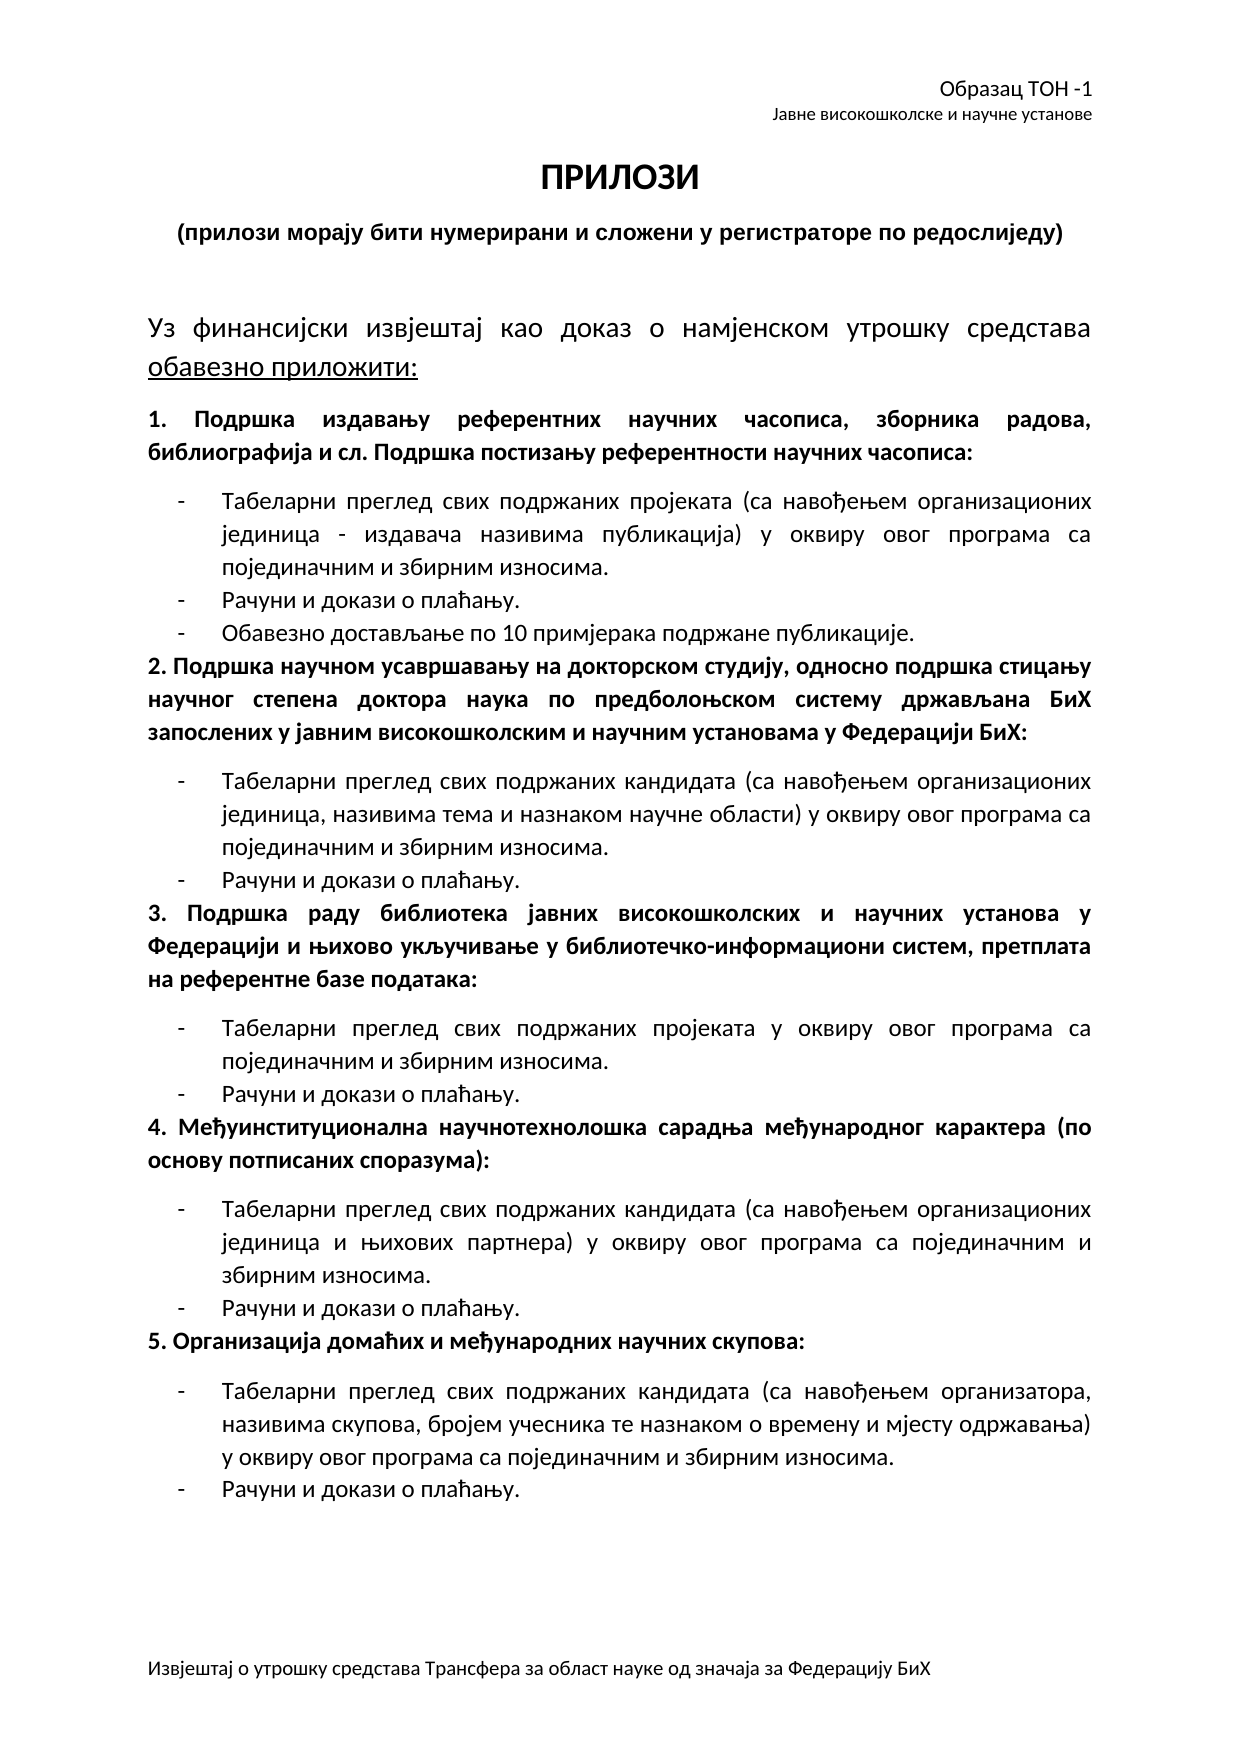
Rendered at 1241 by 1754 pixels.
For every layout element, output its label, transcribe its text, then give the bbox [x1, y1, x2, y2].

text - Рачуни и докази о плаћању. [177, 1292, 1092, 1323]
text - Обавезно достављање по 10 примјерака подржане публикације. [177, 617, 1092, 647]
text 2. Подршка научном усавршавању на докторском студију, односно подршка стицању научног степена доктора наука по предболоњском систему држављана БиХ запослених у јавним високошколским и научним установама у Федерацији БиХ: [148, 650, 1092, 746]
text - Рачуни и докази о плаћању. [177, 1473, 1092, 1504]
text Уз финансијски извјештај као доказ о намјенском утрошку средстава обавезно приложити: [148, 309, 1092, 383]
text (прилози морају бити нумерирани и сложени у регистраторе по редослиједу) [148, 219, 1092, 245]
text - Табеларни преглед свих подржаних кандидата (са навођењем организационих јединица, називима тема и назнаком научне области) у оквиру овог програма са појединачним и збирним износима. [177, 765, 1092, 862]
text - Рачуни и докази о плаћању. [177, 864, 1092, 894]
text - Рачуни и докази о плаћању. [177, 584, 1092, 614]
text 1. Подршка издавању референтних научних часописа, зборника радова, библиографија и сл. Подршка постизању референтности научних часописа: [148, 403, 1092, 466]
text 5. Организација домаћих и међународних научних скупова: [148, 1325, 1092, 1356]
text ПРИЛОЗИ [148, 153, 1092, 199]
text - Рачуни и докази о плаћању. [177, 1078, 1092, 1109]
text 4. Међуинституционална научнотехнолошка сарадња међународног карактера (по основу потписаних споразума): [148, 1111, 1092, 1174]
text 3. Подршка раду библиотека јавних високошколских и научних установа у Федерацији и њихово укључивање у библиотечко-информациони систем, претплата на референтне базе података: [148, 897, 1092, 993]
text - Табеларни преглед свих подржаних кандидата (са навођењем организатора, називима скупова, бројем учесника те назнаком о времену и мјесту одржавања) у оквиру овог програма са појединачним и збирним износима. [177, 1375, 1092, 1471]
text - Табеларни преглед свих подржаних пројеката у оквиру овог програма са појединачним и збирним износима. [177, 1012, 1092, 1076]
text - Табеларни преглед свих подржаних кандидата (са навођењем организационих јединица и њихових партнера) у оквиру овог програма са појединачним и збирним износима. [177, 1193, 1092, 1290]
text - Табеларни преглед свих подржаних пројеката (са навођењем организационих јединица - издавача називима публикација) у оквиру овог програма са појединачним и збирним износима. [177, 485, 1092, 582]
